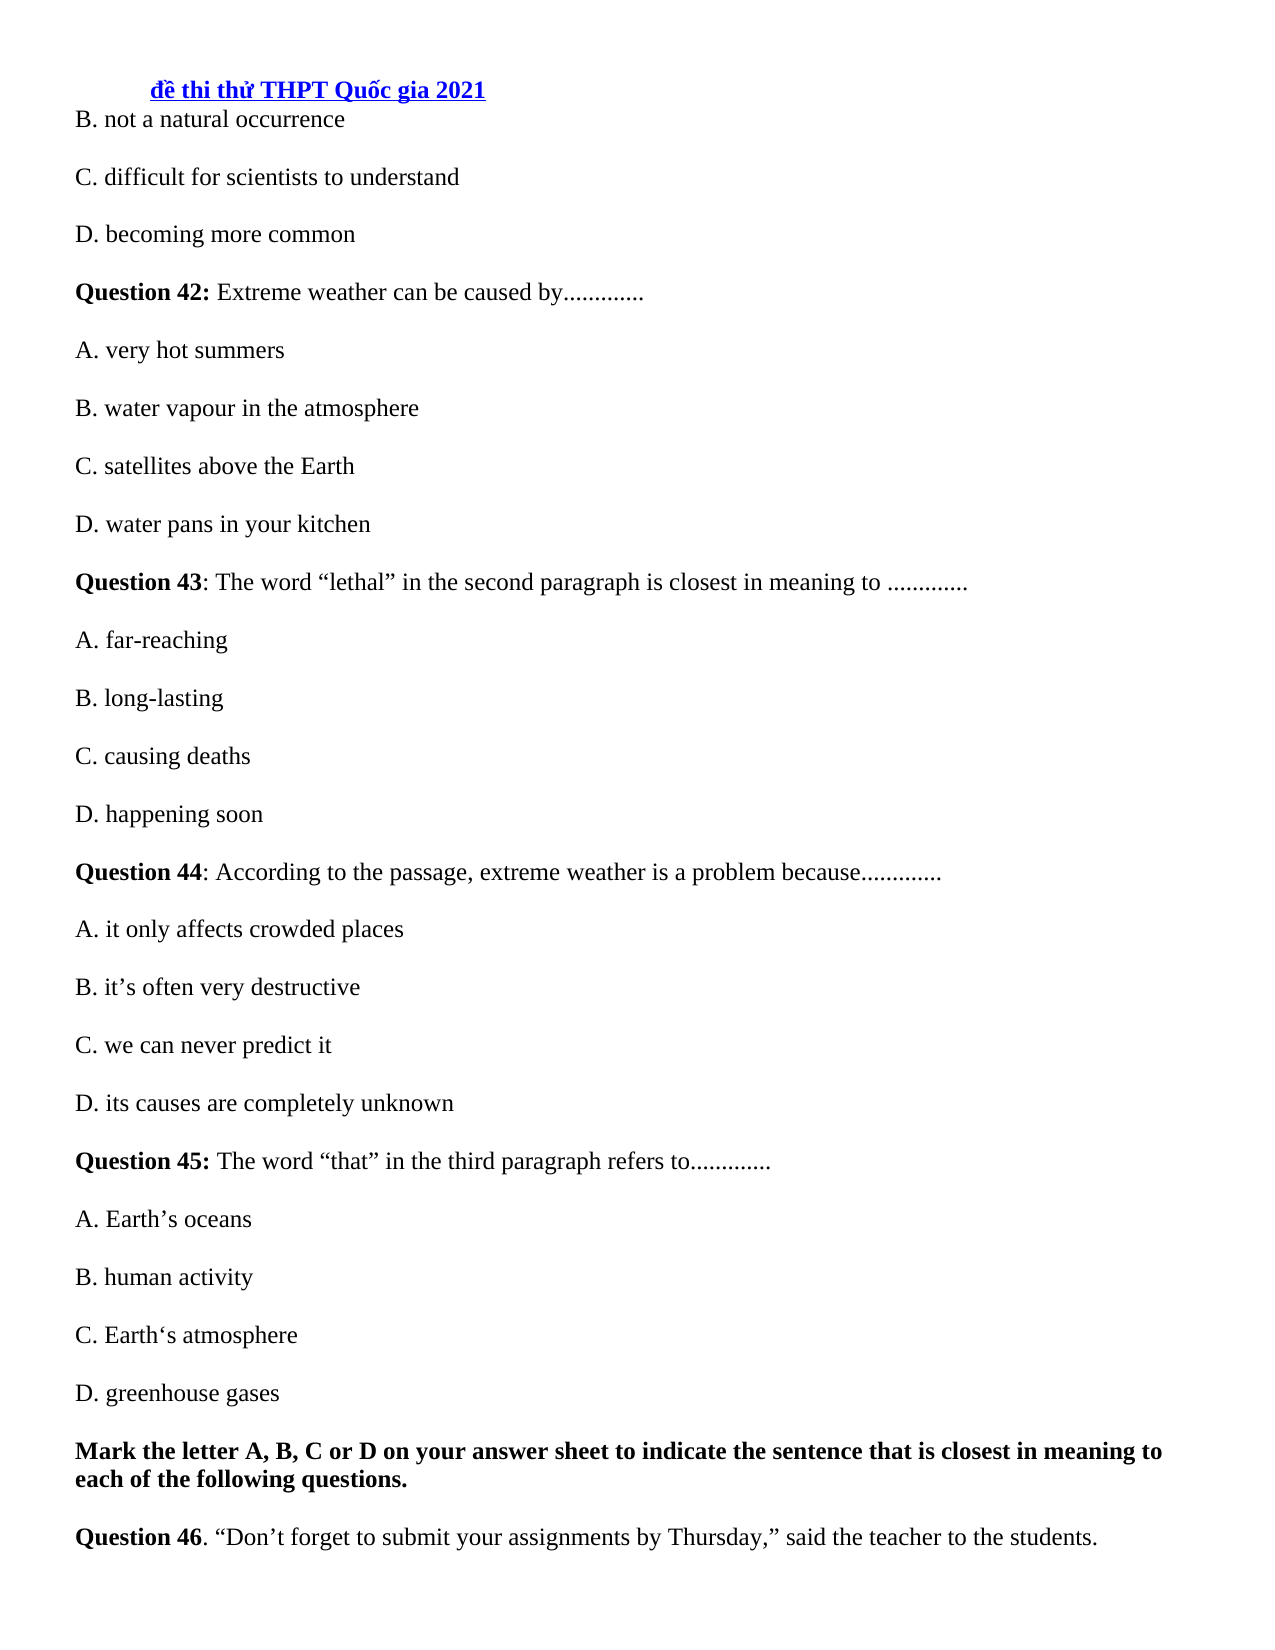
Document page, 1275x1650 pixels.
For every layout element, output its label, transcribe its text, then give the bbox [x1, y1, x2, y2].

text C. satellites above the Earth [75, 451, 1200, 480]
text C. Earth‘s atmosphere [75, 1320, 1200, 1349]
text A. very hot summers [75, 335, 1200, 364]
text C. causing deaths [75, 741, 1200, 769]
text Question 46. “Don’t forget to submit your assignments by Thursday,” said the teacher to the students. [75, 1522, 1200, 1551]
text Question 43: The word “lethal” in the second paragraph is closest in meaning to ............. [75, 567, 1200, 596]
text D. greenhouse gases [75, 1378, 1200, 1407]
text D. its causes are completely unknown [75, 1088, 1200, 1117]
text A. Earth’s oceans [75, 1204, 1200, 1233]
text C. difficult for scientists to understand [75, 162, 1200, 190]
text B. long-lasting [75, 683, 1200, 712]
text B. water vapour in the atmosphere [75, 393, 1200, 422]
text D. happening soon [75, 799, 1200, 827]
text Question 44: According to the passage, extreme weather is a problem because............. [75, 857, 1200, 885]
text C. we can never predict it [75, 1030, 1200, 1059]
text A. far-reaching [75, 625, 1200, 654]
text Question 45: The word “that” in the third paragraph refers to............. [75, 1146, 1200, 1175]
text D. water pans in your kitchen [75, 509, 1200, 538]
text Question 42: Extreme weather can be caused by............. [75, 277, 1200, 306]
text D. becoming more common [75, 219, 1200, 248]
text A. it only affects crowded places [75, 914, 1200, 943]
text B. it’s often very destructive [75, 972, 1200, 1001]
text Mark the letter A, B, C or D on your answer sheet to indicate the sentence that is closest in meaning to each of the following questions. [75, 1436, 1200, 1493]
text B. not a natural occurrence [75, 104, 1200, 132]
text B. human activity [75, 1262, 1200, 1291]
